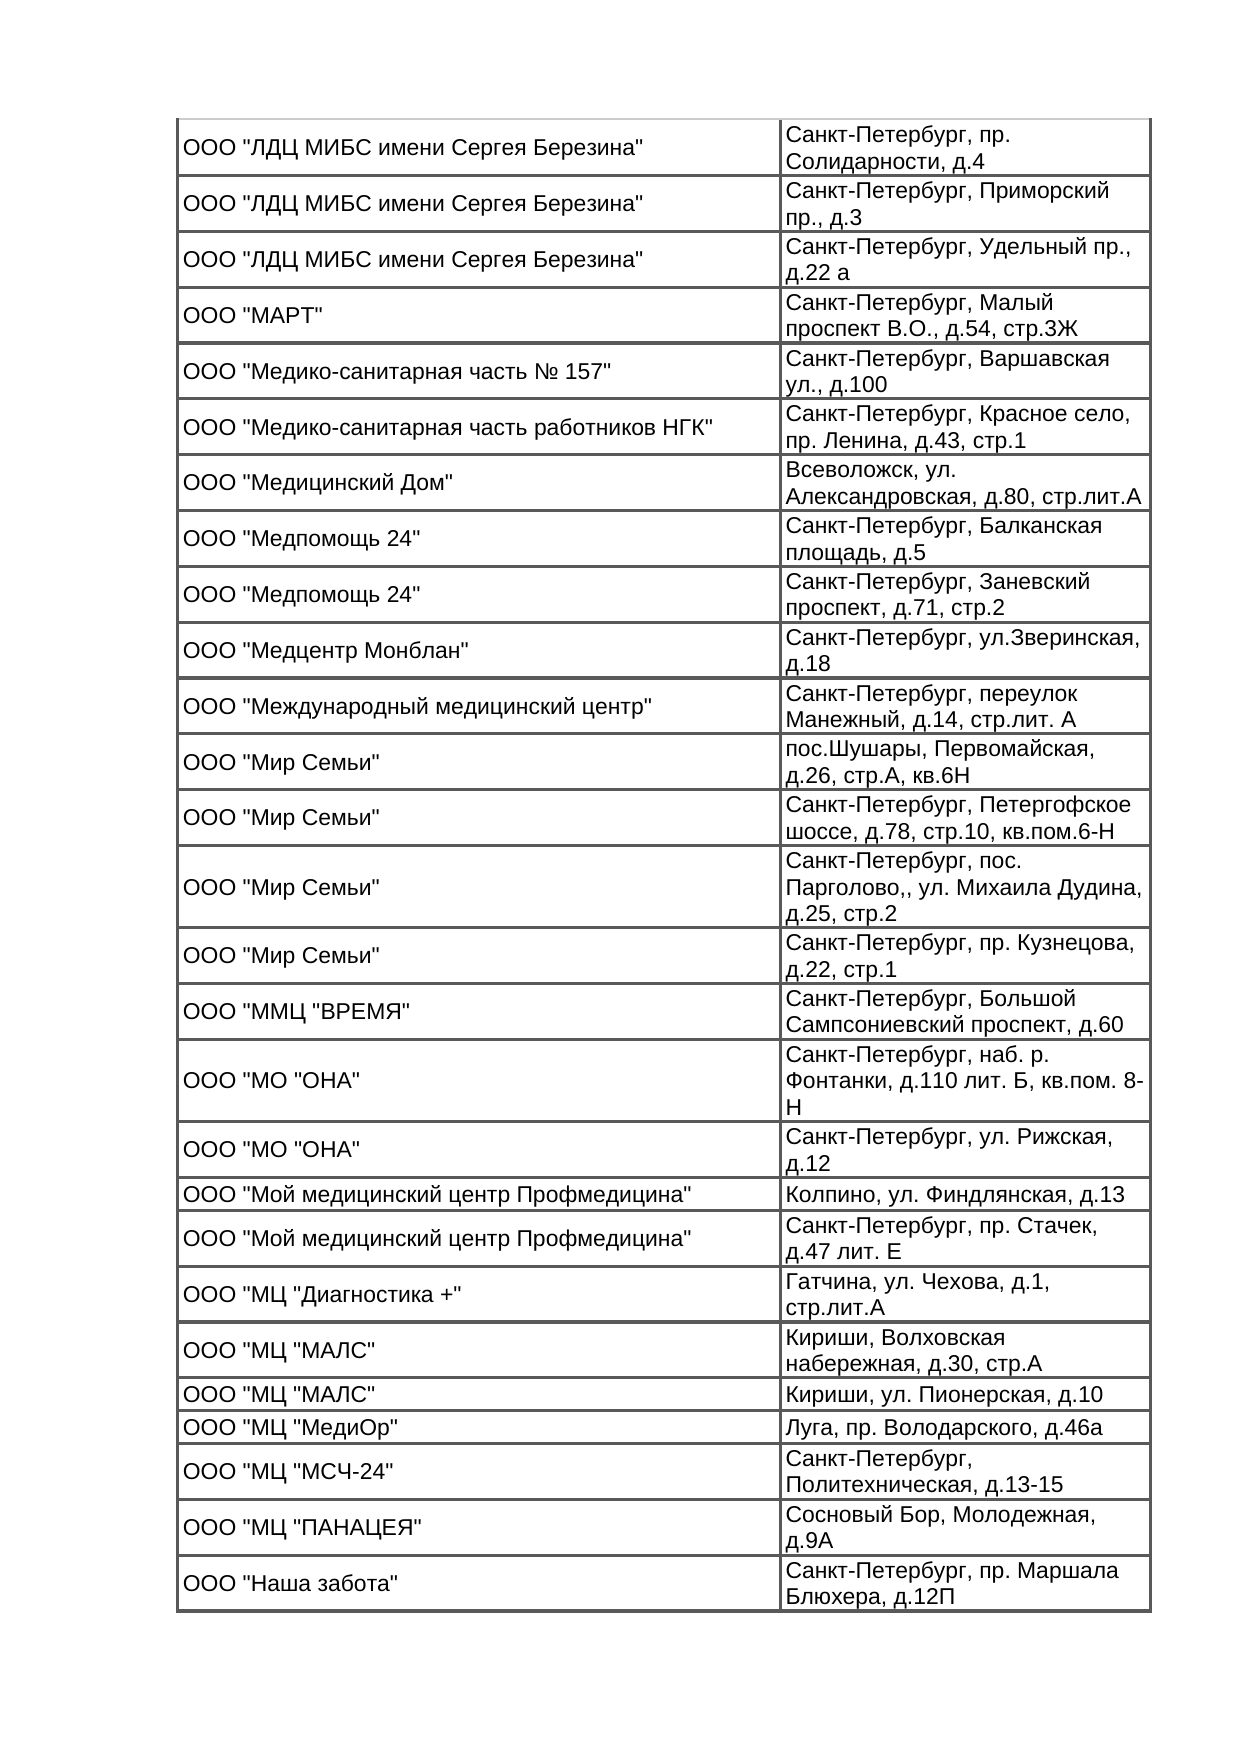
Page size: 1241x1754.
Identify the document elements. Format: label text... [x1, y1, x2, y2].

table_cell Санкт-Петербург, Приморский пр., д.3 [782, 177, 1149, 230]
table_cell ООО "МЦ "МАЛС" [179, 1324, 779, 1376]
table_cell Колпино, ул. Финдлянская, д.13 [782, 1179, 1149, 1209]
table_cell Санкт-Петербург, наб. р. Фонтанки, д.110 лит. Б, кв.пом. 8-Н [782, 1041, 1149, 1120]
table_cell Кириши, ул. Пионерская, д.10 [782, 1379, 1149, 1409]
table_cell Санкт-Петербург, Политехническая, д.13-15 [782, 1445, 1149, 1498]
table_cell ООО "ЛДЦ МИБС имени Сергея Березина" [179, 233, 779, 286]
table_cell Санкт-Петербург, Удельный пр., д.22 а [782, 233, 1149, 286]
table_cell Санкт-Петербург, пр. Стачек, д.47 лит. Е [782, 1212, 1149, 1264]
table_cell Гатчина, ул. Чехова, д.1, стр.лит.А [782, 1268, 1149, 1320]
table_cell ООО "МЦ "МАЛС" [179, 1379, 779, 1409]
table_cell Санкт-Петербург, пр. Кузнецова, д.22, стр.1 [782, 929, 1149, 982]
table_cell Санкт-Петербург, пос. Парголово,, ул. Михаила Дудина, д.25, стр.2 [782, 847, 1149, 926]
table_cell ООО "Мир Семьи" [179, 847, 779, 926]
table_cell ООО "ЛДЦ МИБС имени Сергея Березина" [179, 177, 779, 230]
table_cell Санкт-Петербург, Большой Сампсониевский проспект, д.60 [782, 985, 1149, 1038]
table_cell ООО "МО "ОНА" [179, 1041, 779, 1120]
table_cell пос.Шушары, Первомайская, д.26, стр.А, кв.6Н [782, 735, 1149, 788]
table_cell Кириши, Волховская набережная, д.30, стр.А [782, 1324, 1149, 1376]
table_cell Санкт-Петербург, ул.Зверинская, д.18 [782, 624, 1149, 676]
table_cell ООО "МАРТ" [179, 289, 779, 341]
table_cell ООО "Наша забота" [179, 1557, 779, 1609]
table_cell ООО "МЦ "ПАНАЦЕЯ" [179, 1501, 779, 1553]
table_cell Санкт-Петербург, Балканская площадь, д.5 [782, 512, 1149, 565]
table_cell ООО "МО "ОНА" [179, 1123, 779, 1176]
table_cell Луга, пр. Володарского, д.46а [782, 1412, 1149, 1442]
table_cell ООО "Медцентр Монблан" [179, 624, 779, 676]
table_cell Санкт-Петербург, пр. Маршала Блюхера, д.12П [782, 1557, 1149, 1609]
table_cell ООО "Медико-санитарная часть № 157" [179, 345, 779, 397]
table_cell ООО "Мой медицинский центр Профмедицина" [179, 1212, 779, 1264]
table_cell ООО "МЦ "Диагностика +" [179, 1268, 779, 1320]
table_cell ООО "Мир Семьи" [179, 791, 779, 844]
table_cell ООО "Мир Семьи" [179, 929, 779, 982]
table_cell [179, 120, 779, 174]
table_cell ООО "Медико-санитарная часть работников НГК" [179, 400, 779, 453]
table_cell ООО "Медпомощь 24" [179, 568, 779, 621]
table_cell Сосновый Бор, Молодежная, д.9А [782, 1501, 1149, 1553]
table_cell Санкт-Петербург, Варшавская ул., д.100 [782, 345, 1149, 397]
table_cell Санкт-Петербург, Петергофское шоссе, д.78, стр.10, кв.пом.6-Н [782, 791, 1149, 844]
table_cell Санкт-Петербург, пр. Солидарности, д.4 [782, 120, 1149, 174]
table_cell Санкт-Петербург, Малый проспект В.О., д.54, стр.3Ж [782, 289, 1149, 341]
table_cell ООО "Медпомощь 24" [179, 512, 779, 565]
table_cell ООО "Международный медицинский центр" [179, 680, 779, 732]
table_cell ООО "МЦ "МедиОр" [179, 1412, 779, 1442]
table_cell Санкт-Петербург, ул. Рижская, д.12 [782, 1123, 1149, 1176]
table_cell ООО "ММЦ "ВРЕМЯ" [179, 985, 779, 1038]
table_cell ООО "Мой медицинский центр Профмедицина" [179, 1179, 779, 1209]
table_cell ООО "Медицинский Дом" [179, 456, 779, 509]
table_cell Санкт-Петербург, Красное село, пр. Ленина, д.43, стр.1 [782, 400, 1149, 453]
table_cell Всеволожск, ул. Александровская, д.80, стр.лит.А [782, 456, 1149, 509]
table_cell Санкт-Петербург, переулок Манежный, д.14, стр.лит. А [782, 680, 1149, 732]
table_cell ООО "МЦ "МСЧ-24" [179, 1445, 779, 1498]
table_cell ООО "Мир Семьи" [179, 735, 779, 788]
table_cell Санкт-Петербург, Заневский проспект, д.71, стр.2 [782, 568, 1149, 621]
